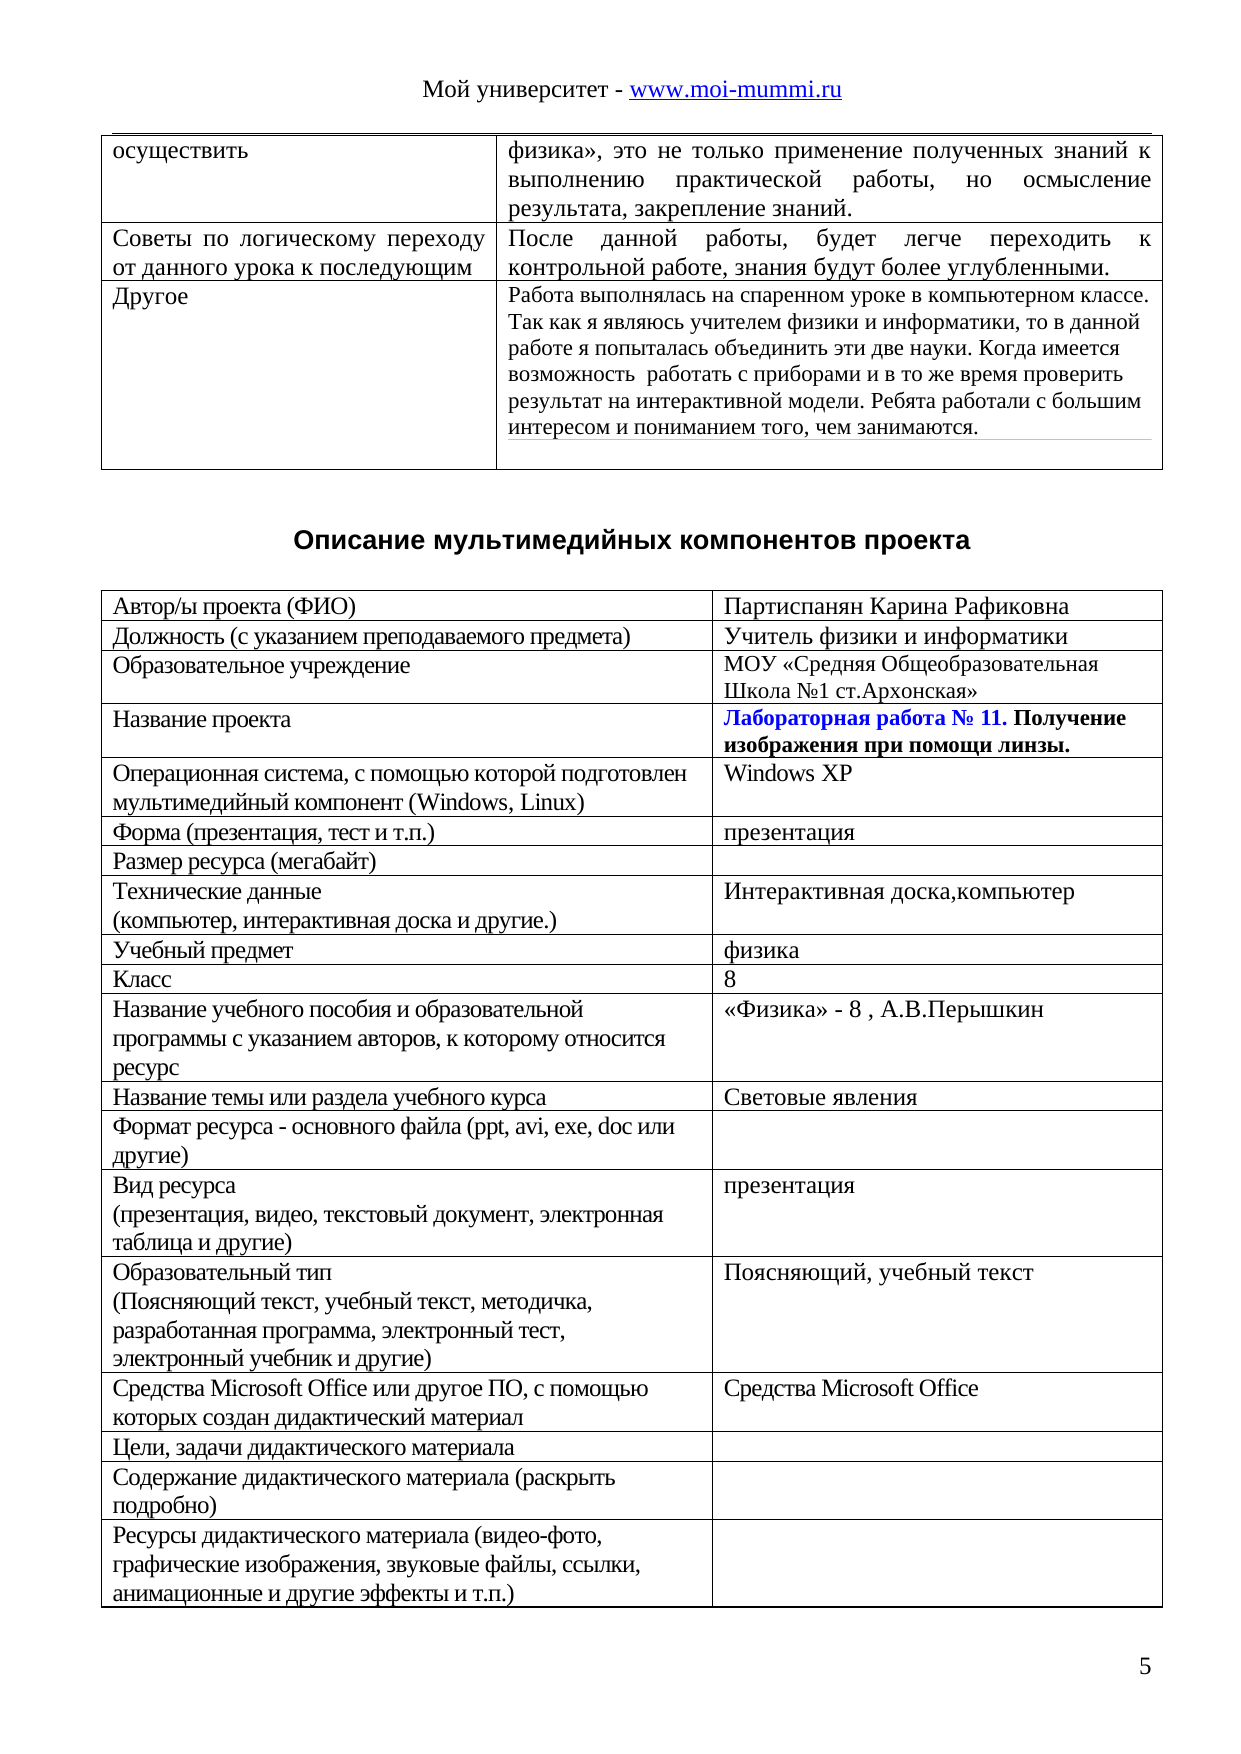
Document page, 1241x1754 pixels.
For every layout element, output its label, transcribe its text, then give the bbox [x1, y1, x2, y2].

table_cell Форма (презентация, тест и т.п.) [102, 817, 712, 845]
table_cell Должность (с указанием преподаваемого предмета) [102, 621, 712, 649]
table_cell После данной работы, будет легче переходить к контрольной работе, знания будут более углубленными. [497, 223, 1162, 280]
table_cell Формат ресурса - основного файла (ppt, avi, exe, doc или другие) [102, 1111, 712, 1169]
table_cell 8 [713, 965, 1162, 993]
table_cell [713, 1520, 1162, 1606]
subtitle Описание мультимедийных компонентов проекта [112, 524, 1152, 555]
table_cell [497, 136, 1162, 222]
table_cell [102, 136, 496, 222]
table_cell [713, 1111, 1162, 1169]
table_cell [713, 846, 1162, 875]
table_cell Средства Microsoft Office [713, 1373, 1162, 1431]
table_cell Другое [102, 281, 496, 469]
table_cell МОУ «Средняя Общеобразовательная Школа №1 ст.Архонская» [713, 651, 1162, 703]
table_cell Ресурсы дидактического материала (видео-фото, графические изображения, звуковые файлы, ссылки, анимационные и другие эффекты и т.п.) [102, 1520, 712, 1606]
table_cell физика [713, 935, 1162, 963]
table_cell Световые явления [713, 1082, 1162, 1110]
table_cell Цели, задачи дидактического материала [102, 1432, 712, 1461]
table_cell Лабораторная работа № 11. Получение изображения при помощи линзы. [713, 704, 1162, 757]
table_cell Название проекта [102, 704, 712, 757]
table_cell «Физика» - 8 , А.В.Перышкин [713, 994, 1162, 1081]
table_cell Windows XP [713, 758, 1162, 816]
table_cell [713, 1462, 1162, 1519]
table_cell Вид ресурса (презентация, видео, текстовый документ, электронная таблица и другие) [102, 1170, 712, 1256]
table_cell Название темы или раздела учебного курса [102, 1082, 712, 1110]
table_cell Название учебного пособия и образовательной программы с указанием авторов, к которому относится ресурс [102, 994, 712, 1081]
table_cell [713, 1432, 1162, 1461]
table_cell Образовательный тип (Поясняющий текст, учебный текст, методичка, разработанная программа, электронный тест, электронный учебник и другие) [102, 1257, 712, 1372]
table_cell Учитель физики и информатики [713, 621, 1162, 649]
table_cell Поясняющий, учебный текст [713, 1257, 1162, 1372]
table_header Автор/ы проекта (ФИО) [102, 591, 712, 620]
table_header Партиспанян Карина Рафиковна [713, 591, 1162, 620]
table_cell Размер ресурса (мегабайт) [102, 846, 712, 875]
table_cell Средства Microsoft Office или другое ПО, с помощью которых создан дидактический материал [102, 1373, 712, 1431]
table_cell Интерактивная доска,компьютер [713, 876, 1162, 934]
table_cell Работа выполнялась на спаренном уроке в компьютерном классе. Так как я являюсь учителем физики и информатики, то в данной работе я попыталась объединить эти две науки. Когда имеется возможность работать с приборами и в то же время проверить результат на интерактивной модели. Ребята работали с большим интересом и пониманием того, чем занимаются. Начало формы [497, 281, 1162, 469]
table_cell Операционная система, с помощью которой подготовлен мультимедийный компонент (Windows, Linux) [102, 758, 712, 816]
table_cell Класс [102, 965, 712, 993]
table_cell Содержание дидактического материала (раскрыть подробно) [102, 1462, 712, 1519]
table_cell Советы по логическому переходу от данного урока к последующим [102, 223, 496, 280]
table_cell Технические данные (компьютер, интерактивная доска и другие.) [102, 876, 712, 934]
table_cell презентация [713, 1170, 1162, 1256]
table_cell Учебный предмет [102, 935, 712, 963]
table_cell презентация [713, 817, 1162, 845]
table_cell Образовательное учреждение [102, 651, 712, 703]
